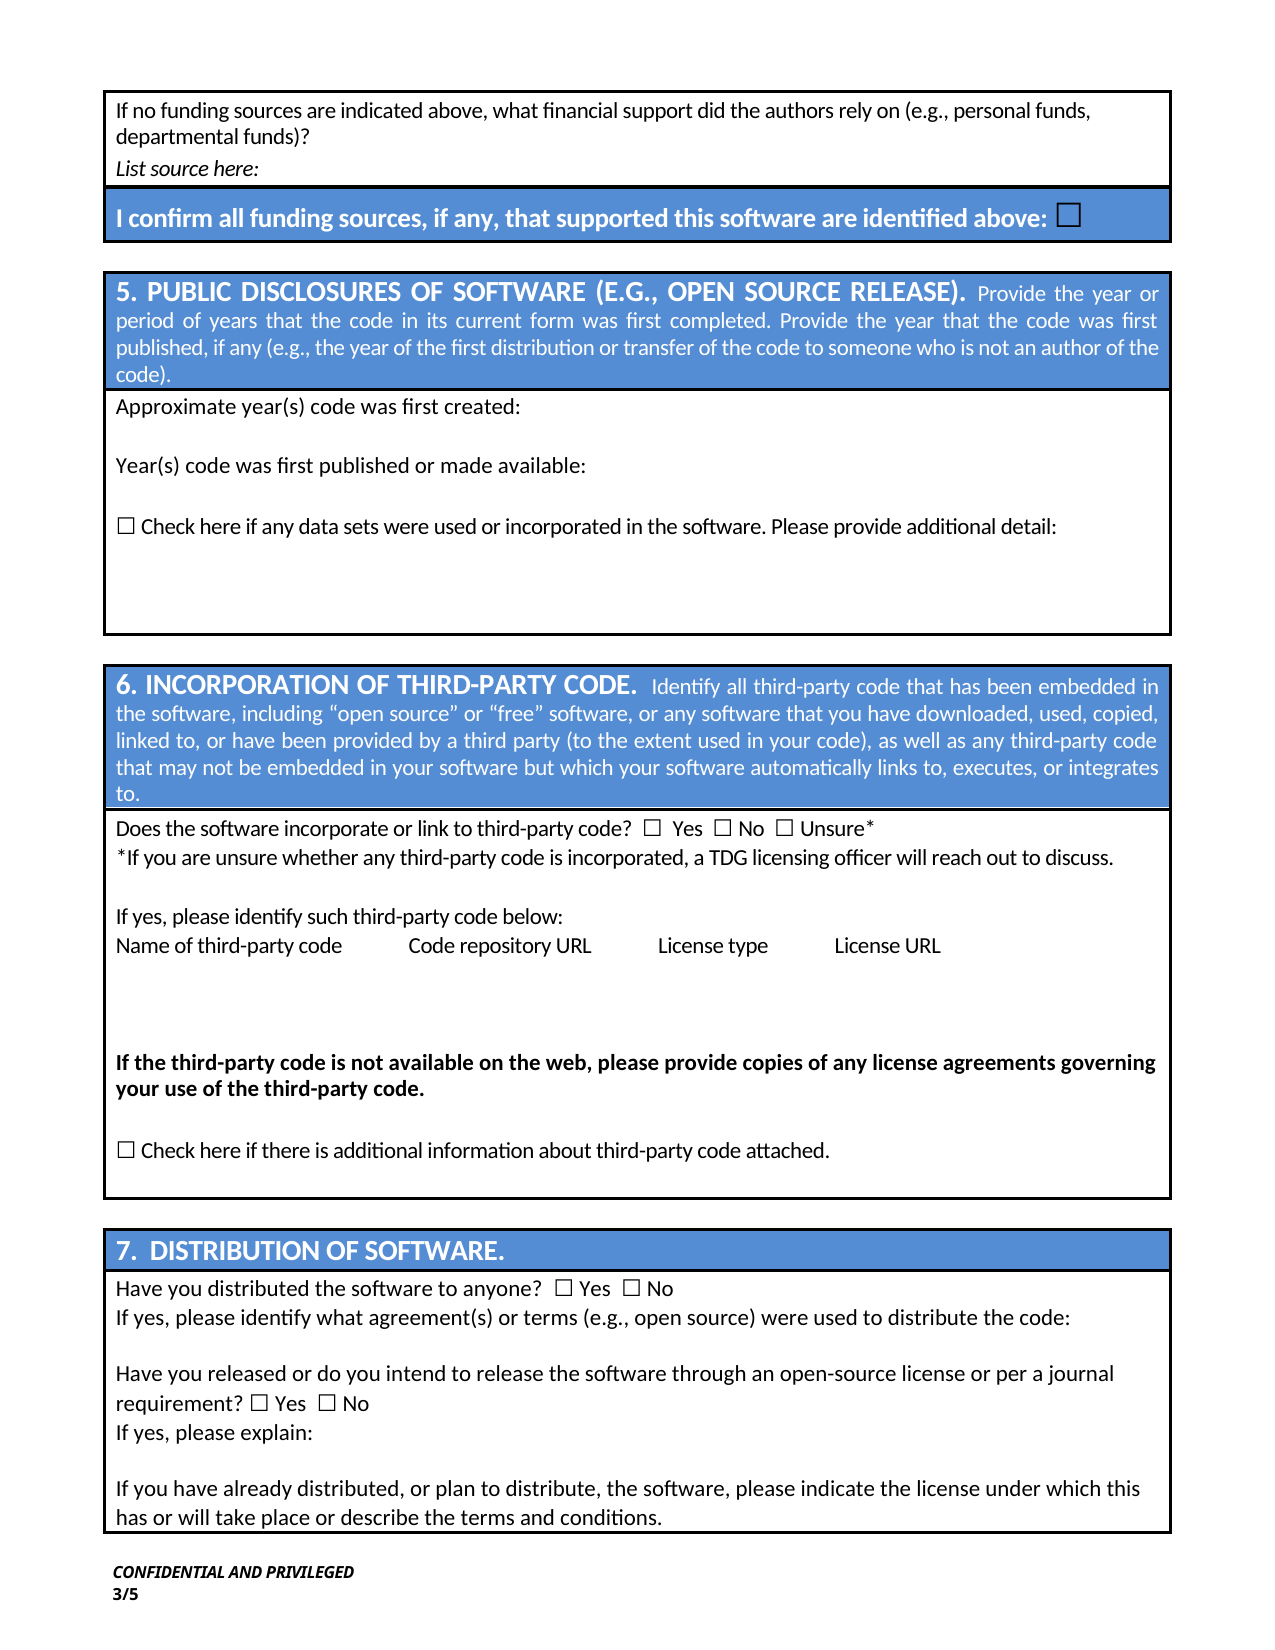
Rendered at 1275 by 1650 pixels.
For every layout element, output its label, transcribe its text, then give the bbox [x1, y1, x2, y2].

table_cell Approximate year(s) code was first created: Year(s) code was first published or made available: Check here if any data sets were used or incorporated in the software. Please provide additional detail: [106, 391, 1169, 633]
table_header 5. PUBLIC DISCLOSURES OF SOFTWARE (E.G., OPEN SOURCE RELEASE). Provide the year or period of years that the code in its current form was first completed. Provide the year that the code was first published, if any (e.g., the year of the first distribution or transfer of the code to someone who is not an author of the code). [106, 274, 1169, 388]
table_cell I confirm all funding sources, if any, that supported this software are identified above: [106, 189, 1169, 240]
table_cell Does the software incorporate or link to third-party code? Yes No Unsure* *If you are unsure whether any third-party code is incorporated, a TDG licensing officer will reach out to discuss. If yes, please identify such third-party code below: Name of third-party code Code repository URL License type License URL If the third-party code is not available on the web, please provide copies of any license agreements governing your use of the third-party code. Check here if there is additional information about third-party code attached. [106, 811, 1169, 1197]
table_header 7. DISTRIBUTION OF SOFTWARE. [106, 1231, 1169, 1269]
table_cell If no funding sources are indicated above, what financial support did the authors rely on (e.g., personal funds, departmental funds)? List source here: [106, 93, 1169, 185]
table_header 6. INCORPORATION OF THIRD-PARTY CODE. Identify all third-party code that has been embedded in the software, including “open source” or “free” software, or any software that you have downloaded, used, copied, linked to, or have been provided by a third party (to the extent used in your code), as well as any third-party code that may not be embedded in your software but which your software automatically links to, executes, or integrates to. [106, 667, 1169, 807]
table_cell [106, 1272, 1169, 1531]
